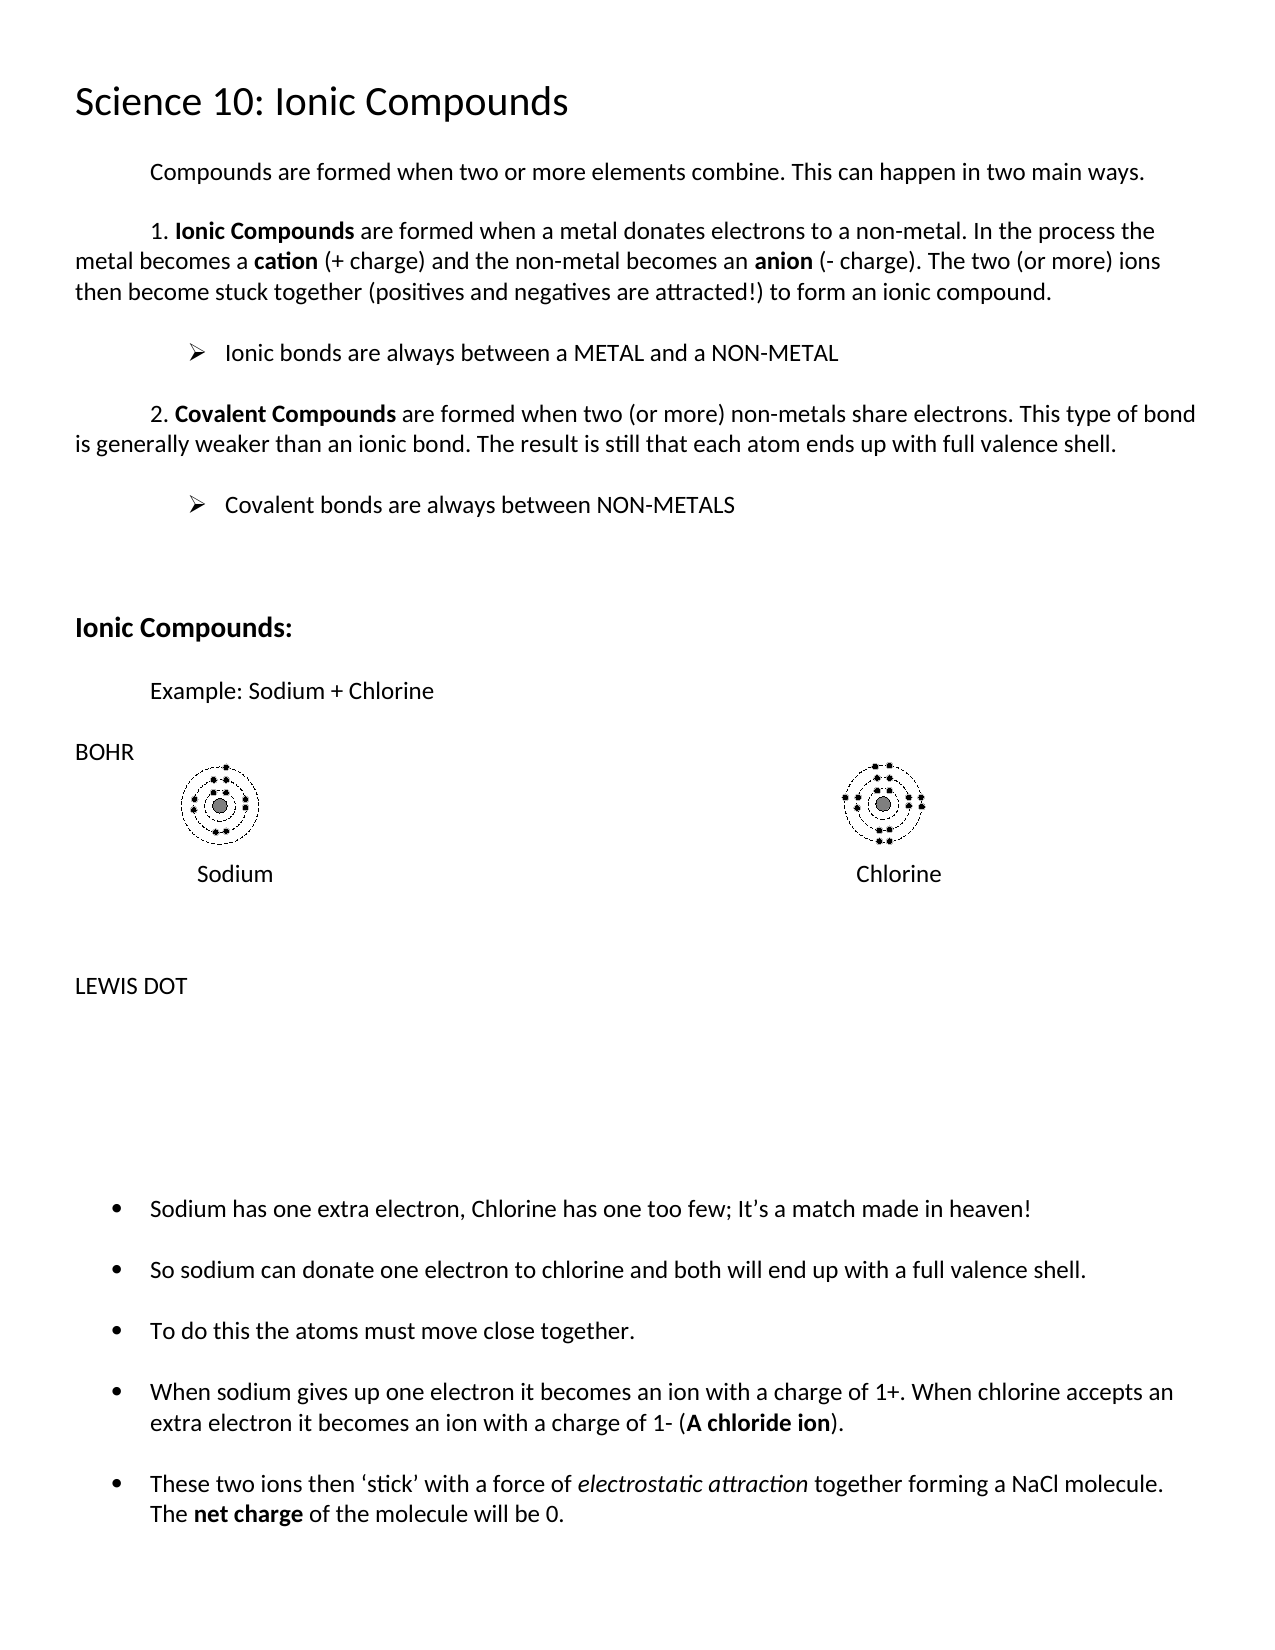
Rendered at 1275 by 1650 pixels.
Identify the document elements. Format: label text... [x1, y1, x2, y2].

list Covalent bonds are always between NON-METALS [187, 489, 1200, 520]
list These two ions then ‘stick’ with a force of electrostatic attraction together forming a NaCl molecule. The net charge of the molecule will be 0. [112, 1468, 1200, 1529]
text Compounds are formed when two or more elements combine. This can happen in two main ways. [75, 156, 1200, 187]
list Sodium has one extra electron, Chlorine has one too few; It’s a match made in heaven! [112, 1193, 1200, 1224]
text Ionic Compounds: [75, 609, 1200, 645]
text 2. Covalent Compounds are formed when two (or more) non-metals share electrons. This type of bond is generally weaker than an ionic bond. The result is still that each atom ends up with full valence shell. [75, 398, 1200, 459]
text Science 10: Ionic Compounds [75, 75, 1200, 126]
list When sodium gives up one electron it becomes an ion with a charge of 1+. When chlorine accepts an extra electron it becomes an ion with a charge of 1- (A chloride ion). [112, 1377, 1200, 1438]
text Example: Sodium + Chlorine [75, 675, 1200, 706]
text Sodium Chlorine [75, 858, 1200, 889]
text 1. Ionic Compounds are formed when a metal donates electrons to a non-metal. In the process the metal becomes a cation (+ charge) and the non-metal becomes an anion (- charge). The two (or more) ions then become stuck together (positives and negatives are attracted!) to form an ionic compound. [75, 215, 1200, 306]
text LEWIS DOT [75, 970, 1200, 1001]
list Ionic bonds are always between a METAL and a NON-METAL [187, 337, 1200, 367]
list To do this the atoms must move close together. [112, 1316, 1200, 1346]
text BOHR [75, 736, 1200, 767]
list So sodium can donate one electron to chlorine and both will end up with a full valence shell. [112, 1254, 1200, 1285]
